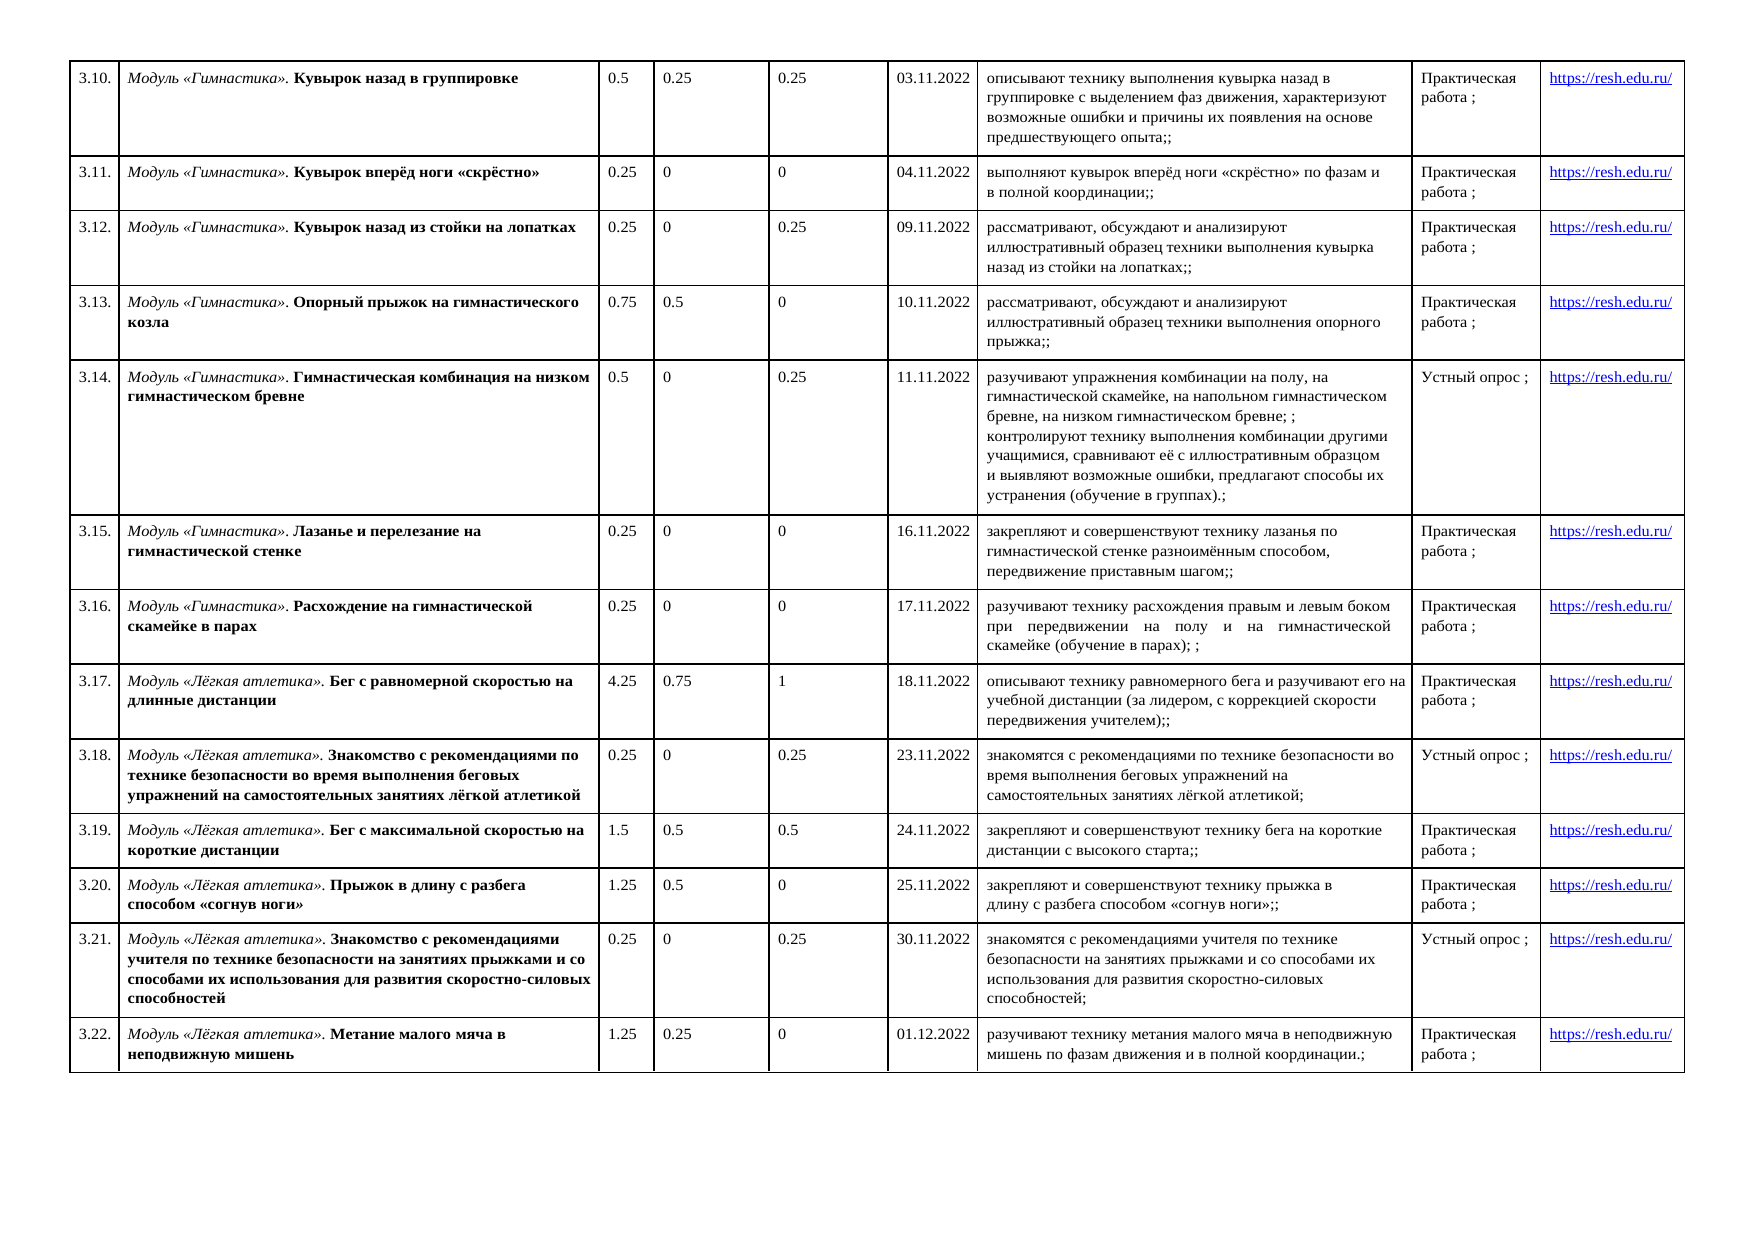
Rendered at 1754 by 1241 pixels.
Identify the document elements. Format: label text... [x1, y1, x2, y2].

table_cell знакомятся с рекомендациями по технике безопасности во время выполнения беговых упражнений на самостоятельных занятиях лёгкой атлетикой; [978, 740, 1411, 813]
table_cell 3.15. [71, 516, 118, 588]
table_header 3.10. [71, 62, 118, 155]
table_header https://resh.edu.ru/ [1541, 62, 1684, 155]
table_cell Модуль «Лёгкая атлетика». Бег с максимальной скоростью на короткие дистанции [120, 814, 598, 867]
table_cell https://resh.edu.ru/ [1541, 1018, 1684, 1071]
table_cell 0.25 [600, 157, 653, 210]
table_cell 3.18. [71, 740, 118, 813]
table_header Практическая работа ; [1413, 62, 1540, 155]
table_cell 0.25 [770, 924, 887, 1017]
table_cell 0.5 [770, 814, 887, 867]
table_cell Модуль «Гимнастика». Гимнастическая комбинация на низком гимнастическом бревне [120, 361, 598, 514]
table_cell https://resh.edu.ru/ [1541, 361, 1684, 514]
table_cell 3.20. [71, 869, 118, 922]
table_cell 3.12. [71, 211, 118, 284]
table_cell закрепляют и совершенствуют технику прыжка в длину с разбега способом «согнув ноги»;; [978, 869, 1411, 922]
table_cell 09.11.2022 [889, 211, 977, 284]
table_cell 25.11.2022 [889, 869, 977, 922]
table_header 0.5 [600, 62, 653, 155]
table_cell Практическая работа ; [1413, 665, 1540, 738]
table_cell 3.14. [71, 361, 118, 514]
table_cell 0.25 [600, 924, 653, 1017]
table_cell 3.13. [71, 286, 118, 359]
table_cell 0 [770, 516, 887, 588]
table_cell 0.5 [655, 869, 768, 922]
table_cell https://resh.edu.ru/ [1541, 211, 1684, 284]
table_cell 3.17. [71, 665, 118, 738]
table_cell https://resh.edu.ru/ [1541, 157, 1684, 210]
table_cell 0 [770, 590, 887, 663]
table_cell 11.11.2022 [889, 361, 977, 514]
table_cell 4.25 [600, 665, 653, 738]
table_cell Практическая работа ; [1413, 211, 1540, 284]
table_cell 04.11.2022 [889, 157, 977, 210]
table_cell Модуль «Лёгкая атлетика». Знакомство с рекомендациями учителя по технике безопасности на занятиях прыжками и со способами их использования для развития скоростно-силовых способностей [120, 924, 598, 1017]
table_cell 01.12.2022 [889, 1018, 977, 1071]
table_header 03.11.2022 [889, 62, 977, 155]
table_cell 0 [655, 924, 768, 1017]
table_header описывают технику выполнения кувырка назад в группировке с выделением фаз движения, характеризуют возможные ошибки и причины их появления на основе предшествующего опыта;; [978, 62, 1411, 155]
table_cell 3.19. [71, 814, 118, 867]
table_cell 1 [770, 665, 887, 738]
table_cell 16.11.2022 [889, 516, 977, 588]
table_cell разучивают технику метания малого мяча в неподвижную мишень по фазам движения и в полной координации.; [978, 1018, 1411, 1071]
table_cell Модуль «Гимнастика». Лазанье и перелезание на гимнастической стенке [120, 516, 598, 588]
table_cell Практическая работа ; [1413, 516, 1540, 588]
table_header Модуль «Гимнастика». Кувырок назад в группировке [120, 62, 598, 155]
table_cell https://resh.edu.ru/ [1541, 740, 1684, 813]
table_cell 0.25 [655, 1018, 768, 1071]
table_cell 18.11.2022 [889, 665, 977, 738]
table_cell Практическая работа ; [1413, 814, 1540, 867]
table_cell 0.5 [655, 286, 768, 359]
table_cell https://resh.edu.ru/ [1541, 516, 1684, 588]
table_cell 1.5 [600, 814, 653, 867]
table_cell Устный опрос ; [1413, 361, 1540, 514]
table_cell разучивают упражнения комбинации на полу, на гимнастической скамейке, на напольном гимнастическом бревне, на низком гимнастическом бревне; ; контролируют технику выполнения комбинации другими учащимися, сравнивают её с иллюстративным образцом и выявляют возможные ошибки, предлагают способы их устранения (обучение в группах).; [978, 361, 1411, 514]
table_cell Практическая работа ; [1413, 286, 1540, 359]
table_cell Модуль «Лёгкая атлетика». Знакомство с рекомендациями по технике безопасности во время выполнения беговых упражнений на самостоятельных занятиях лёгкой атлетикой [120, 740, 598, 813]
table_cell 0.5 [655, 814, 768, 867]
table_cell 3.22. [71, 1018, 118, 1071]
table_cell https://resh.edu.ru/ [1541, 869, 1684, 922]
table_cell 3.11. [71, 157, 118, 210]
table_cell описывают технику равномерного бега и разучивают его на учебной дистанции (за лидером, с коррекцией скорости передвижения учителем);; [978, 665, 1411, 738]
table_cell Устный опрос ; [1413, 924, 1540, 1017]
table_cell выполняют кувырок вперёд ноги «скрёстно» по фазам и в полной координации;; [978, 157, 1411, 210]
table_cell Модуль «Лёгкая атлетика». Прыжок в длину с разбега способом «согнув ноги» [120, 869, 598, 922]
table_cell 0 [770, 286, 887, 359]
table_cell 0 [770, 1018, 887, 1071]
table_cell 0.75 [600, 286, 653, 359]
table_cell 0.25 [600, 590, 653, 663]
table_cell Модуль «Гимнастика». Опорный прыжок на гимнастического козла [120, 286, 598, 359]
table_cell знакомятся с рекомендациями учителя по технике безопасности на занятиях прыжками и со способами их использования для развития скоростно-силовых способностей; [978, 924, 1411, 1017]
table_cell 0.25 [600, 516, 653, 588]
table_cell 1.25 [600, 1018, 653, 1071]
table_cell 0 [655, 157, 768, 210]
table_cell 3.21. [71, 924, 118, 1017]
table_cell 0 [655, 361, 768, 514]
table_cell 0.25 [600, 740, 653, 813]
table_cell 10.11.2022 [889, 286, 977, 359]
table_cell Устный опрос ; [1413, 740, 1540, 813]
table_cell 0 [655, 740, 768, 813]
table_cell https://resh.edu.ru/ [1541, 590, 1684, 663]
table_cell 0 [655, 211, 768, 284]
table_cell Практическая работа ; [1413, 1018, 1540, 1071]
table_cell рассматривают, обсуждают и анализируют иллюстративный образец техники выполнения опорного прыжка;; [978, 286, 1411, 359]
table_cell 0 [770, 157, 887, 210]
table_cell 23.11.2022 [889, 740, 977, 813]
table_cell разучивают технику расхождения правым и левым боком при передвижении на полу и на гимнастической скамейке (обучение в парах); ; [978, 590, 1411, 663]
table_cell https://resh.edu.ru/ [1541, 814, 1684, 867]
table_cell 0.25 [770, 740, 887, 813]
table_cell закрепляют и совершенствуют технику лазанья по гимнастической стенке разноимённым способом, передвижение приставным шагом;; [978, 516, 1411, 588]
table_cell 17.11.2022 [889, 590, 977, 663]
table_cell Модуль «Гимнастика». Кувырок назад из стойки на лопатках [120, 211, 598, 284]
table_cell https://resh.edu.ru/ [1541, 665, 1684, 738]
table_cell 3.16. [71, 590, 118, 663]
table_cell 1.25 [600, 869, 653, 922]
table_cell 0 [770, 869, 887, 922]
table_cell 0.5 [600, 361, 653, 514]
table_cell Модуль «Лёгкая атлетика». Бег с равномерной скоростью на длинные дистанции [120, 665, 598, 738]
table_cell https://resh.edu.ru/ [1541, 286, 1684, 359]
table_cell 0.25 [770, 361, 887, 514]
table_cell 0 [655, 590, 768, 663]
table_cell Модуль «Гимнастика». Расхождение на гимнастической скамейке в парах [120, 590, 598, 663]
table_cell 0.25 [600, 211, 653, 284]
table_cell Модуль «Лёгкая атлетика». Метание малого мяча в неподвижную мишень [120, 1018, 598, 1071]
table_cell 0.25 [770, 211, 887, 284]
table_cell закрепляют и совершенствуют технику бега на короткие дистанции с высокого старта;; [978, 814, 1411, 867]
table_cell Практическая работа ; [1413, 590, 1540, 663]
table_header 0.25 [770, 62, 887, 155]
table_header 0.25 [655, 62, 768, 155]
table_cell Модуль «Гимнастика». Кувырок вперёд ноги «скрёстно» [120, 157, 598, 210]
table_cell 24.11.2022 [889, 814, 977, 867]
table_cell 0 [655, 516, 768, 588]
table_cell Практическая работа ; [1413, 869, 1540, 922]
table_cell рассматривают, обсуждают и анализируют иллюстративный образец техники выполнения кувырка назад из стойки на лопатках;; [978, 211, 1411, 284]
table_cell Практическая работа ; [1413, 157, 1540, 210]
table_cell 30.11.2022 [889, 924, 977, 1017]
table_cell 0.75 [655, 665, 768, 738]
table_cell https://resh.edu.ru/ [1541, 924, 1684, 1017]
